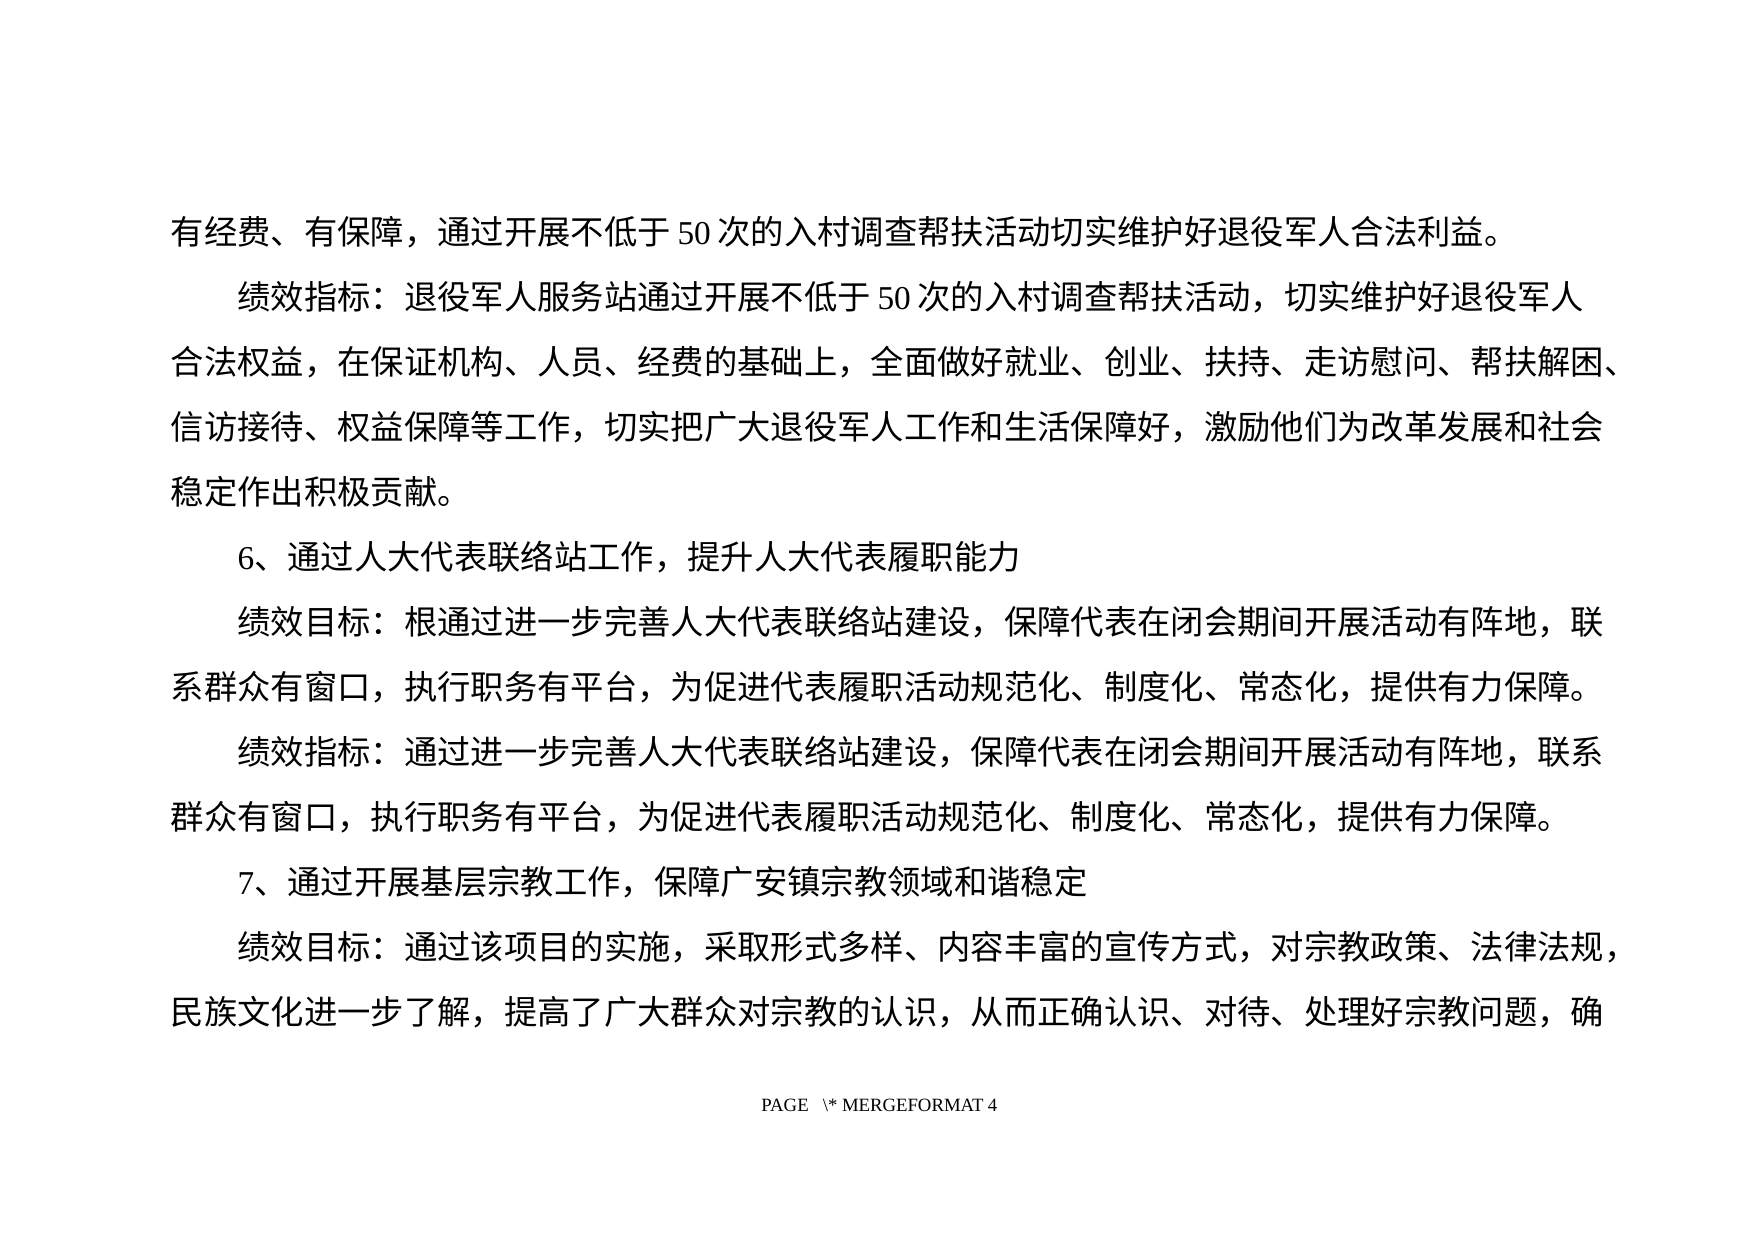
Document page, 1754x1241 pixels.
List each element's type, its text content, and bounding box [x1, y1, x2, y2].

text 绩效指标：通过进一步完善人大代表联络站建设，保障代表在闭会期间开展活动有阵地，联系群众有窗口，执行职务有平台，为促进代表履职活动规范化、制度化、常态化，提供有力保障。 [171, 718, 1604, 848]
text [171, 263, 1604, 523]
text 6、通过人大代表联络站工作，提升人大代表履职能力 [171, 523, 1604, 588]
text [171, 913, 1604, 1043]
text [171, 198, 1604, 263]
text 7、通过开展基层宗教工作，保障广安镇宗教领域和谐稳定 [171, 848, 1604, 913]
text 绩效目标：根通过进一步完善人大代表联络站建设，保障代表在闭会期间开展活动有阵地，联系群众有窗口，执行职务有平台，为促进代表履职活动规范化、制度化、常态化，提供有力保障。 [171, 588, 1604, 718]
